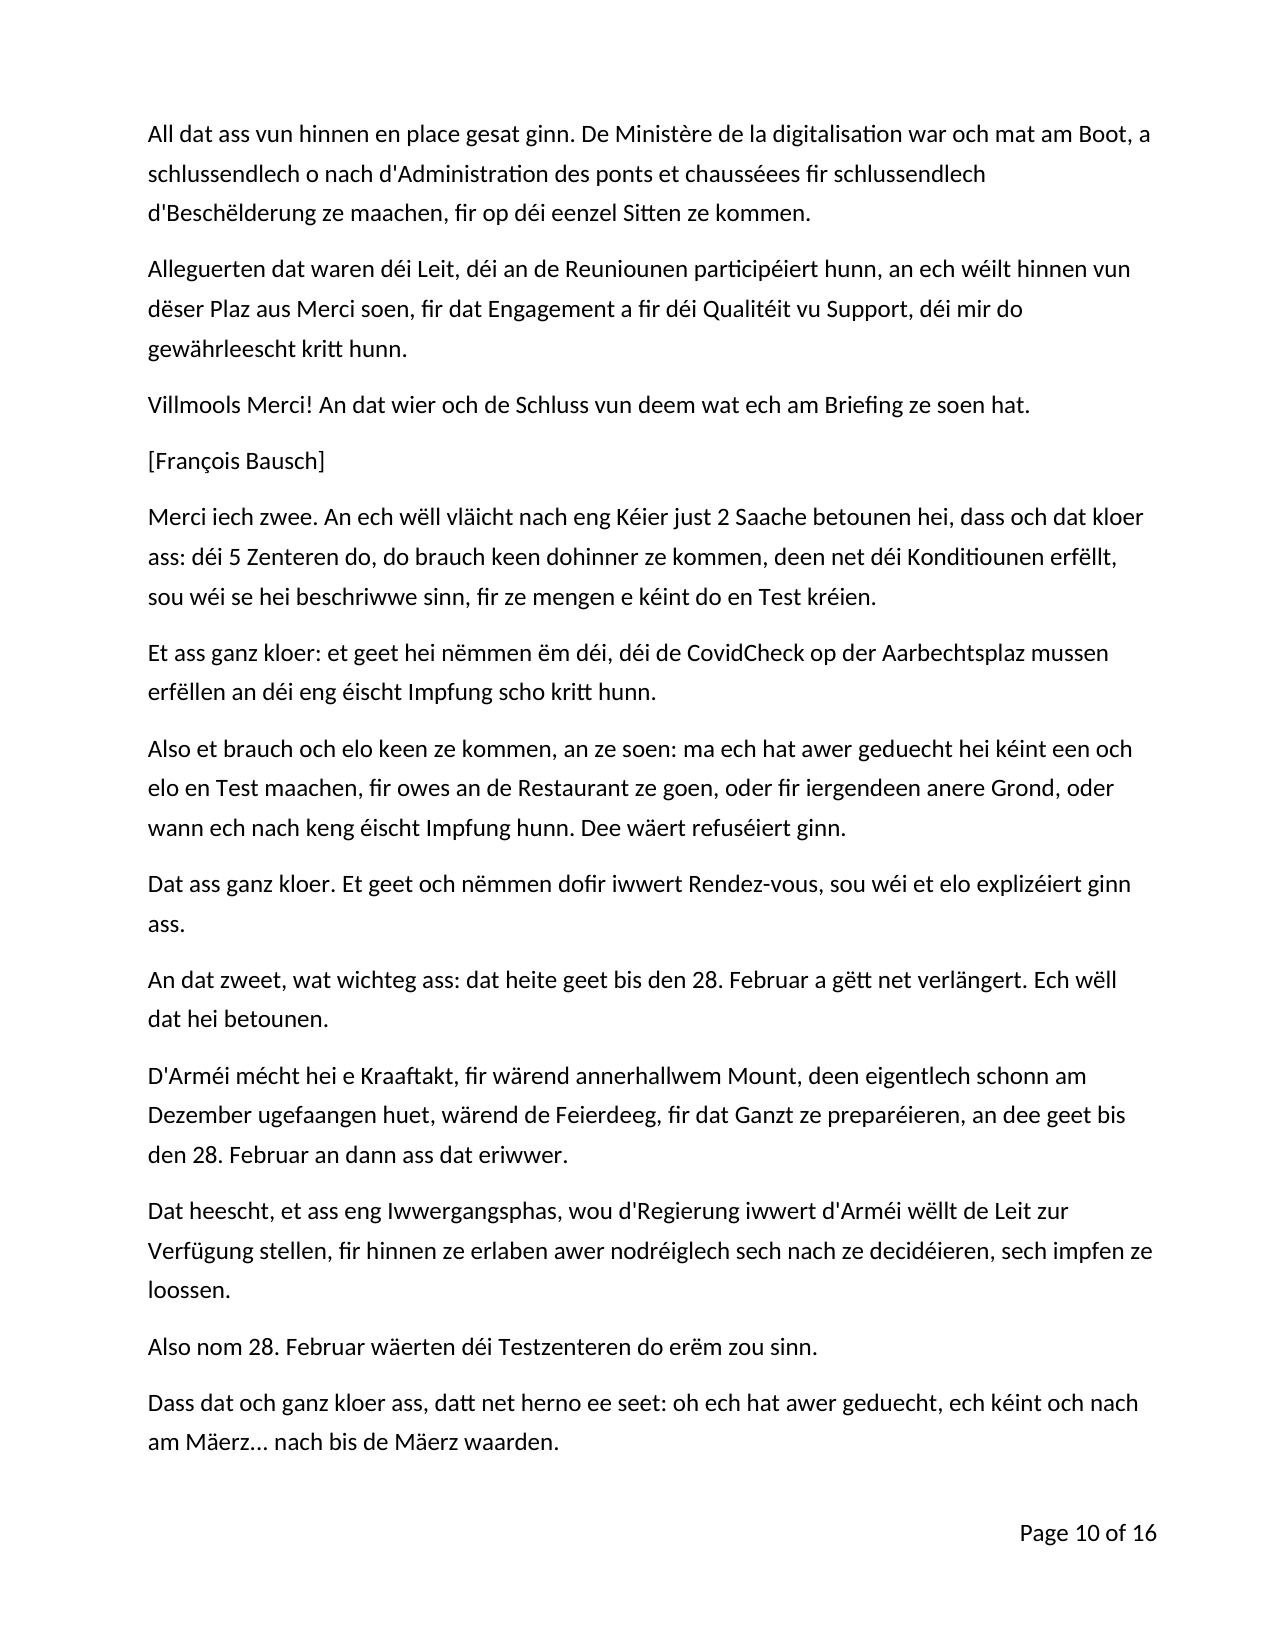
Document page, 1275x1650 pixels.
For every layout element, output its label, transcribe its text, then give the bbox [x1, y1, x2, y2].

text Dass dat och ganz kloer ass, datt net herno ee seet: oh ech hat awer geduecht, ech kéint och nach am Mäerz... nach bis de Mäerz waarden. [148, 1387, 1157, 1457]
text Villmools Merci! An dat wier och de Schluss vun deem wat ech am Briefing ze soen hat. [148, 389, 1157, 419]
text Merci iech zwee. An ech wëll vläicht nach eng Kéier just 2 Saache betounen hei, dass och dat kloer ass: déi 5 Zenteren do, do brauch keen dohinner ze kommen, deen net déi Konditiounen erfëllt, sou wéi se hei beschriwwe sinn, fir ze mengen e kéint do en Test kréien. [148, 501, 1157, 611]
text [François Bausch] [148, 445, 1157, 476]
text Alleguerten dat waren déi Leit, déi an de Reuniounen participéiert hunn, an ech wéilt hinnen vun dëser Plaz aus Merci soen, fir dat Engagement a fir déi Qualitéit vu Support, déi mir do gewährleescht kritt hunn. [148, 253, 1157, 363]
text Dat heescht, et ass eng Iwwergangsphas, wou d'Regierung iwwert d'Arméi wëllt de Leit zur Verfügung stellen, fir hinnen ze erlaben awer nodréiglech sech nach ze decidéieren, sech impfen ze loossen. [148, 1195, 1157, 1305]
text An dat zweet, wat wichteg ass: dat heite geet bis den 28. Februar a gëtt net verlängert. Ech wëll dat hei betounen. [148, 964, 1157, 1034]
text All dat ass vun hinnen en place gesat ginn. De Ministère de la digitalisation war och mat am Boot, a schlussendlech o nach d'Administration des ponts et chausséees fir schlussendlech d'Beschëlderung ze maachen, fir op déi eenzel Sitten ze kommen. [148, 118, 1157, 228]
text Dat ass ganz kloer. Et geet och nëmmen dofir iwwert Rendez-vous, sou wéi et elo explizéiert ginn ass. [148, 868, 1157, 938]
text Also nom 28. Februar wäerten déi Testzenteren do erëm zou sinn. [148, 1331, 1157, 1361]
text Et ass ganz kloer: et geet hei nëmmen ëm déi, déi de CovidCheck op der Aarbechtsplaz mussen erfëllen an déi eng éischt Impfung scho kritt hunn. [148, 637, 1157, 707]
text Also et brauch och elo keen ze kommen, an ze soen: ma ech hat awer geduecht hei kéint een och elo en Test maachen, fir owes an de Restaurant ze goen, oder fir iergendeen anere Grond, oder wann ech nach keng éischt Impfung hunn. Dee wäert refuséiert ginn. [148, 733, 1157, 842]
text D'Arméi mécht hei e Kraaftakt, fir wärend annerhallwem Mount, deen eigentlech schonn am Dezember ugefaangen huet, wärend de Feierdeeg, fir dat Ganzt ze preparéieren, an dee geet bis den 28. Februar an dann ass dat eriwwer. [148, 1060, 1157, 1169]
